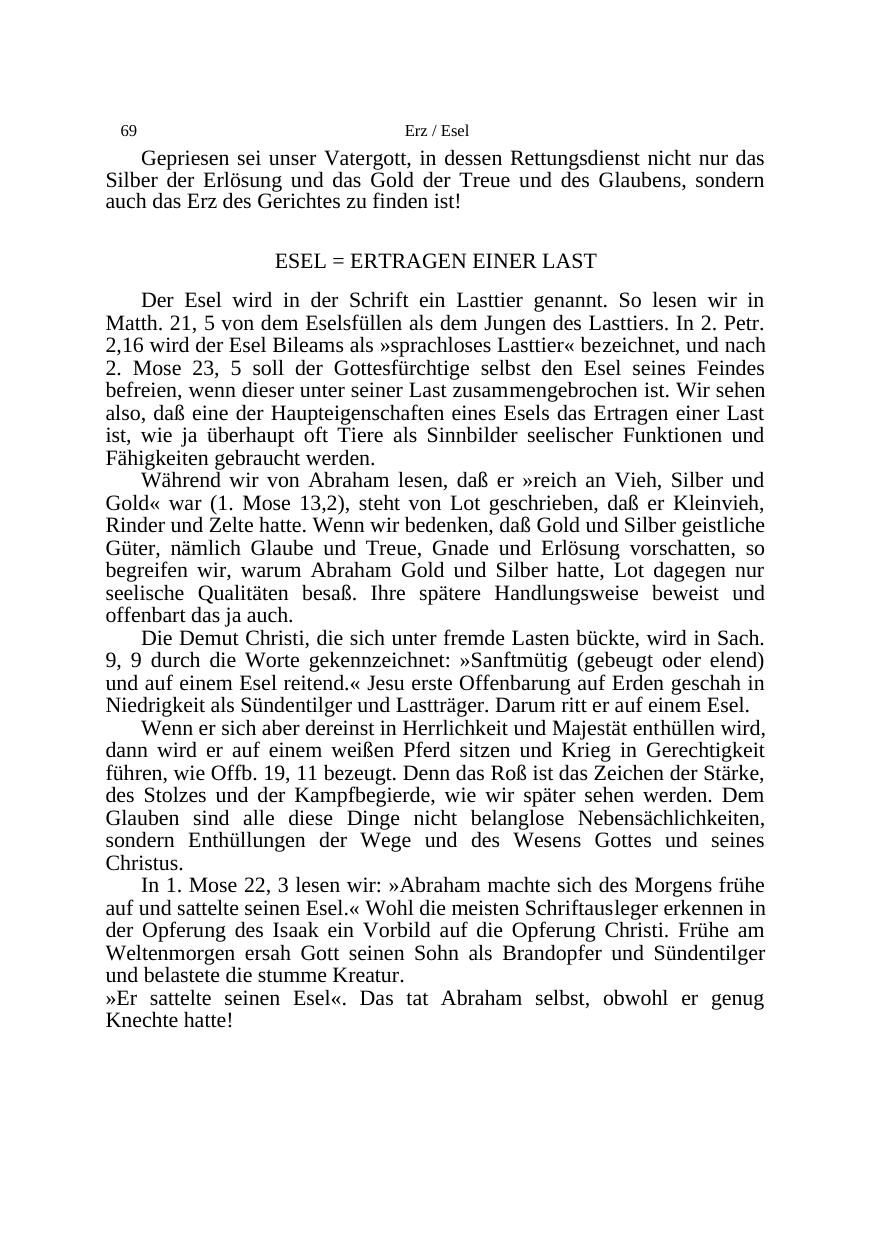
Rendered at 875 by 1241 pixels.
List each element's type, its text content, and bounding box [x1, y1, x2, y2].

text Die Demut Christi, die sich unter fremde Lasten bückte, wird in Sach. 9, 9 durch die Worte gekennzeichnet: »Sanftmütig (gebeugt oder elend) und auf einem Esel reitend.« Jesu erste Offenbarung auf Erden geschah in Niedrigkeit als Sündentilger und Lastträger. Darum ritt er auf einem Esel. [105, 627, 766, 717]
text ESEL = ERTRAGEN EINER LAST [105, 251, 766, 273]
text Wenn er sich aber dereinst in Herrlichkeit und Majestät enthüllen wird, dann wird er auf einem weißen Pferd sitzen und Krieg in Gerechtigkeit führen, wie Offb. 19, 11 bezeugt. Denn das Roß ist das Zeichen der Stärke, des Stolzes und der Kampfbegierde, wie wir später sehen werden. Dem Glauben sind alle diese Dinge nicht belanglose Nebensächlichkeiten, sondern Enthüllungen der Wege und des Wesens Gottes und seines Christus. [105, 717, 766, 874]
text Der Esel wird in der Schrift ein Lasttier genannt. So lesen wir in Matth. 21, 5 von dem Eselsfüllen als dem Jungen des Lasttiers. In 2. Petr. 2,16 wird der Esel Bileams als »sprachloses Lasttier« bezeichnet, und nach 2. Mose 23, 5 soll der Gottesfürchtige selbst den Esel seines Feindes befreien, wenn dieser unter seiner Last zusammengebrochen ist. Wir sehen also, daß eine der Haupteigenschaften eines Esels das Ertragen einer Last ist, wie ja überhaupt oft Tiere als Sinnbilder seelischer Funktionen und Fähigkeiten gebraucht werden. [105, 289, 766, 469]
text »Er sattelte seinen Esel«. Das tat Abraham selbst, obwohl er genug Knechte hatte! [105, 987, 766, 1032]
text Während wir von Abraham lesen, daß er »reich an Vieh, Silber und Gold« war (1. Mose 13,2), steht von Lot geschrieben, daß er Kleinvieh, Rinder und Zelte hatte. Wenn wir bedenken, daß Gold und Silber geistliche Güter, nämlich Glaube und Treue, Gnade und Erlösung vorschatten, so begreifen wir, warum Abraham Gold und Silber hatte, Lot dagegen nur seelische Qualitäten besaß. Ihre spätere Handlungsweise beweist und offenbart das ja auch. [105, 469, 766, 627]
text Gepriesen sei unser Vatergott, in dessen Rettungsdienst nicht nur das Silber der Erlösung und das Gold der Treue und des Glaubens, sondern auch das Erz des Gerichtes zu finden ist! [105, 147, 766, 213]
text In 1. Mose 22, 3 lesen wir: »Abraham machte sich des Morgens frühe auf und sattelte seinen Esel.« Wohl die meisten Schriftausleger erkennen in der Opferung des Isaak ein Vorbild auf die Opferung Christi. Frühe am Weltenmorgen ersah Gott seinen Sohn als Brandopfer und Sündentilger und belastete die stumme Kreatur. [105, 874, 766, 987]
